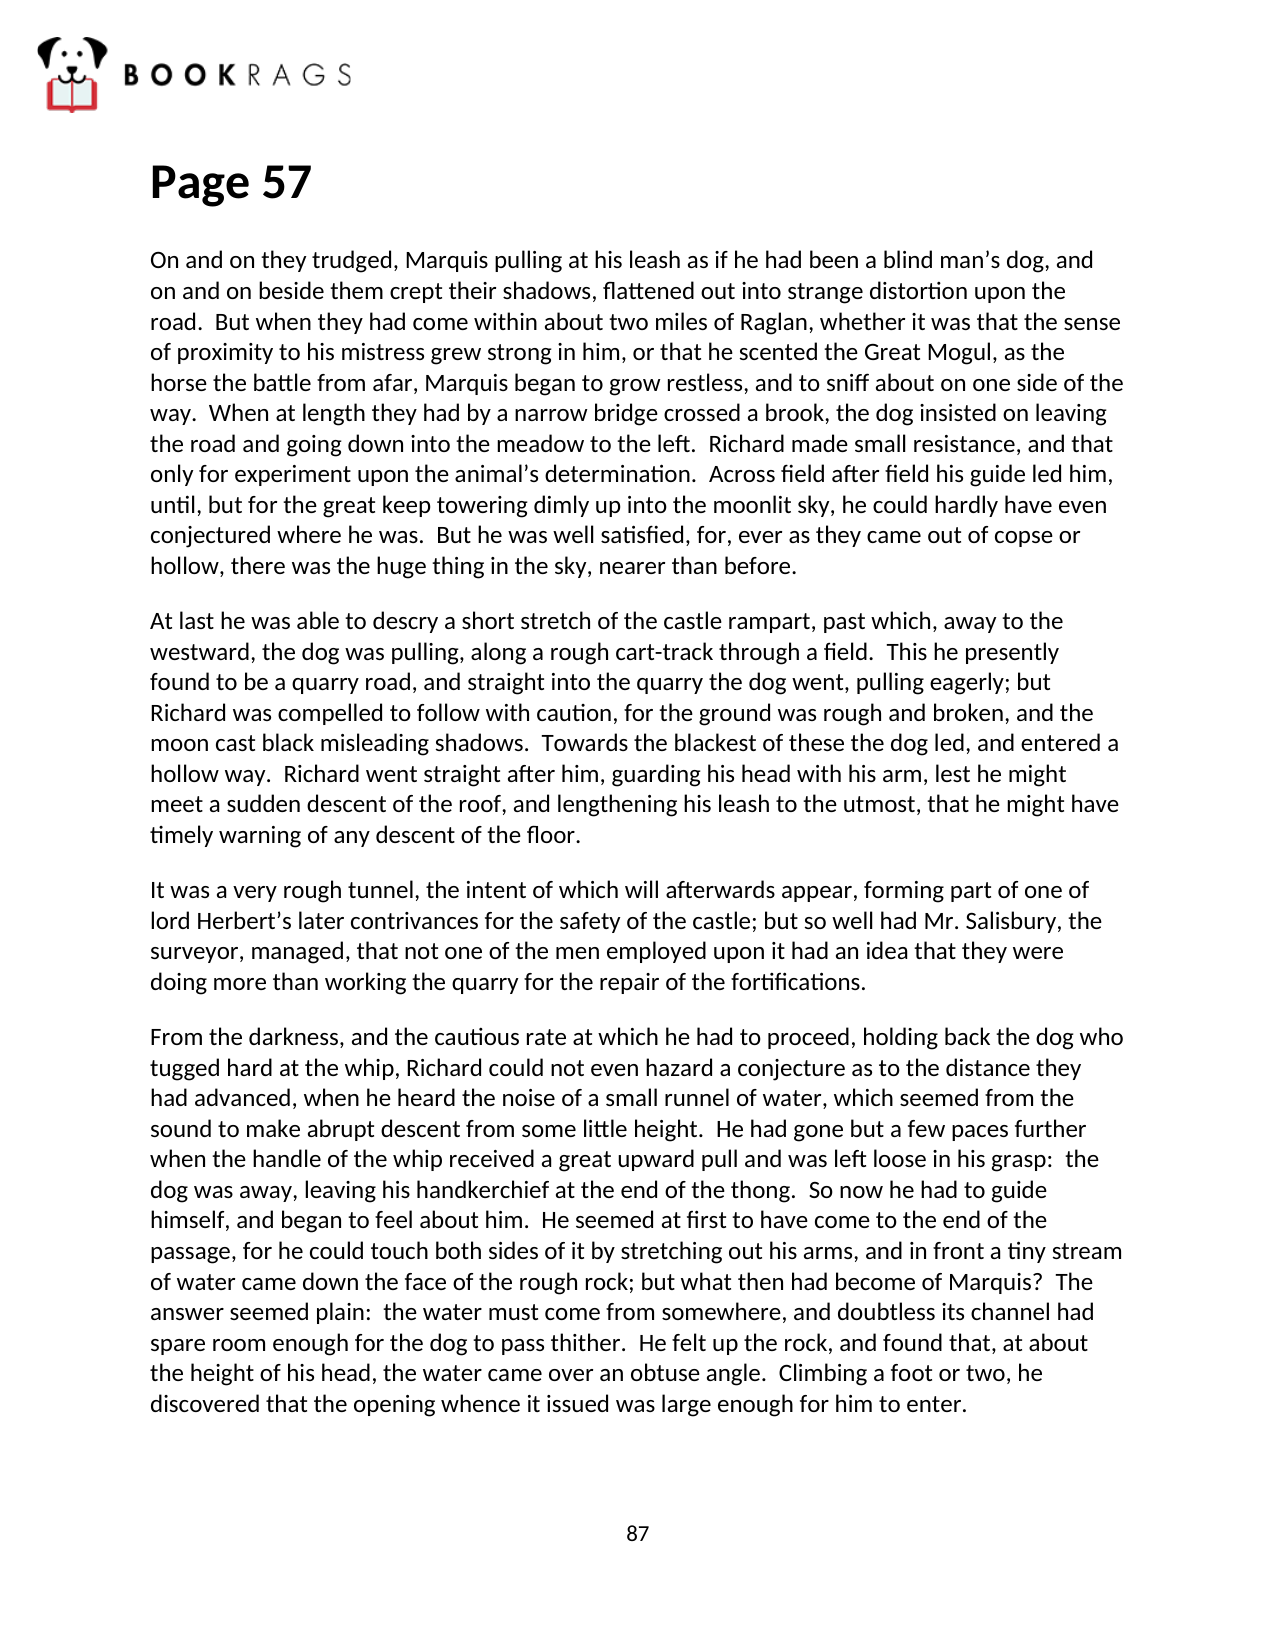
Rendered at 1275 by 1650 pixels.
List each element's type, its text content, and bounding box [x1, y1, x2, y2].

text From the darkness, and the cautious rate at which he had to proceed, holding back the dog who tugged hard at the whip, Richard could not even hazard a conjecture as to the distance they had advanced, when he heard the noise of a small runnel of water, which seemed from the sound to make abrupt descent from some little height. He had gone but a few paces further when the handle of the whip received a great upward pull and was left loose in his grasp: the dog was away, leaving his handkerchief at the end of the thong. So now he had to guide himself, and began to feel about him. He seemed at first to have come to the end of the passage, for he could touch both sides of it by stretching out his arms, and in front a tiny stream of water came down the face of the rough rock; but what then had become of Marquis? The answer seemed plain: the water must come from somewhere, and doubtless its channel had spare room enough for the dog to pass thither. He felt up the rock, and found that, at about the height of his head, the water came over an obtuse angle. Climbing a foot or two, he discovered that the opening whence it issued was large enough for him to enter. [150, 1022, 1125, 1418]
picture [37, 37, 351, 113]
text On and on they trudged, Marquis pulling at his leash as if he had been a blind man’s dog, and on and on beside them crept their shadows, flattened out into strange distortion upon the road. But when they had come within about two miles of Raglan, whether it was that the sense of proximity to his mistress grew strong in him, or that he scented the Great Mogul, as the horse the battle from afar, Marquis began to grow restless, and to sniff about on one side of the way. When at length they had by a narrow bridge crossed a brook, the dog insisted on leaving the road and going down into the meadow to the left. Richard made small resistance, and that only for experiment upon the animal’s determination. Across field after field his guide led him, until, but for the great keep towering dimly up into the moonlit sky, he could hardly have even conjectured where he was. But he was well satisfied, for, ever as they came out of copse or hollow, there was the huge thing in the sky, nearer than before. [150, 244, 1125, 580]
text At last he was able to descry a short stretch of the castle rampart, past which, away to the westward, the dog was pulling, along a rough cart-track through a field. This he presently found to be a quarry road, and straight into the quarry the dog went, pulling eagerly; but Richard was compelled to follow with caution, for the ground was rough and broken, and the moon cast black misleading shadows. Towards the blackest of these the dog led, and entered a hollow way. Richard went straight after him, guarding his head with his arm, lest he might meet a sudden descent of the roof, and lengthening his leash to the utmost, that he might have timely warning of any descent of the floor. [150, 605, 1125, 849]
text Page 57 [150, 150, 1125, 211]
text It was a very rough tunnel, the intent of which will afterwards appear, forming part of one of lord Herbert’s later contrivances for the safety of the castle; but so well had Mr. Salisbury, the surveyor, managed, that not one of the men employed upon it had an idea that they were doing more than working the quarry for the repair of the fortifications. [150, 874, 1125, 997]
